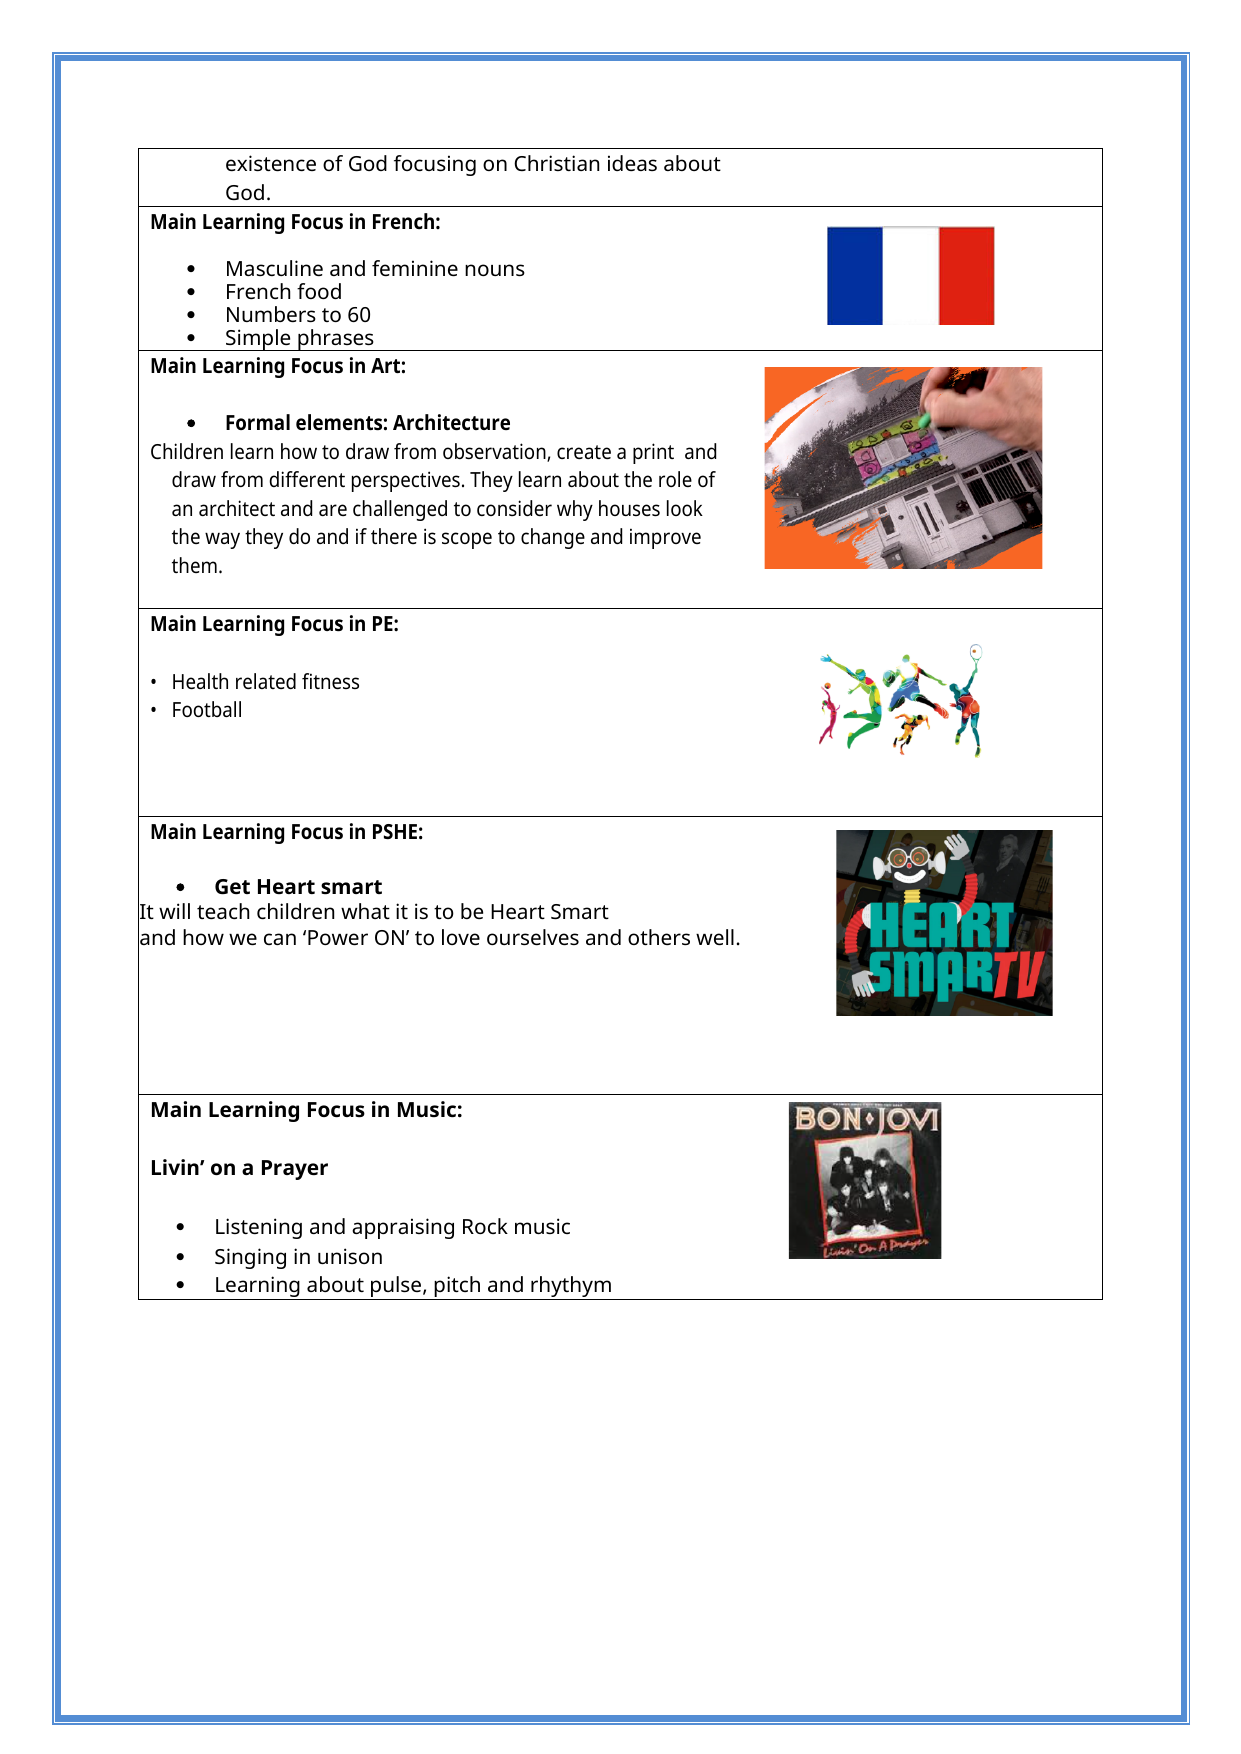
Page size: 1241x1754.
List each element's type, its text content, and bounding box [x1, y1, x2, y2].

picture [788, 1100, 942, 1260]
table_cell Main Learning Focus in French: Masculine and feminine nouns French food Numbers to 60 Simple phrases [139, 207, 1102, 349]
table_cell Main Learning Focus in PSHE: Get Heart smart It will teach children what it is to be Heart Smart and how we can ‘Power ON’ to love ourselves and others well. [139, 817, 1102, 1094]
table_cell Main Learning Focus in PE: • Health related fitness • Football [139, 609, 1102, 816]
picture [836, 830, 1053, 1016]
table_cell Main Learning Focus in Art: Formal elements: Architecture Children learn how to draw from observation, create a print and draw from different perspectives. They learn about the role of an architect and are challenged to consider why houses look the way they do and if there is scope to change and improve them. [139, 351, 1102, 608]
picture [827, 226, 996, 325]
table_cell Main Learning Focus in Music: Livin’ on a Prayer Listening and appraising Rock music Singing in unison Learning about pulse, pitch and rhythym [139, 1095, 1102, 1299]
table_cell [139, 149, 1102, 206]
picture [803, 628, 1016, 767]
picture [764, 367, 1043, 569]
